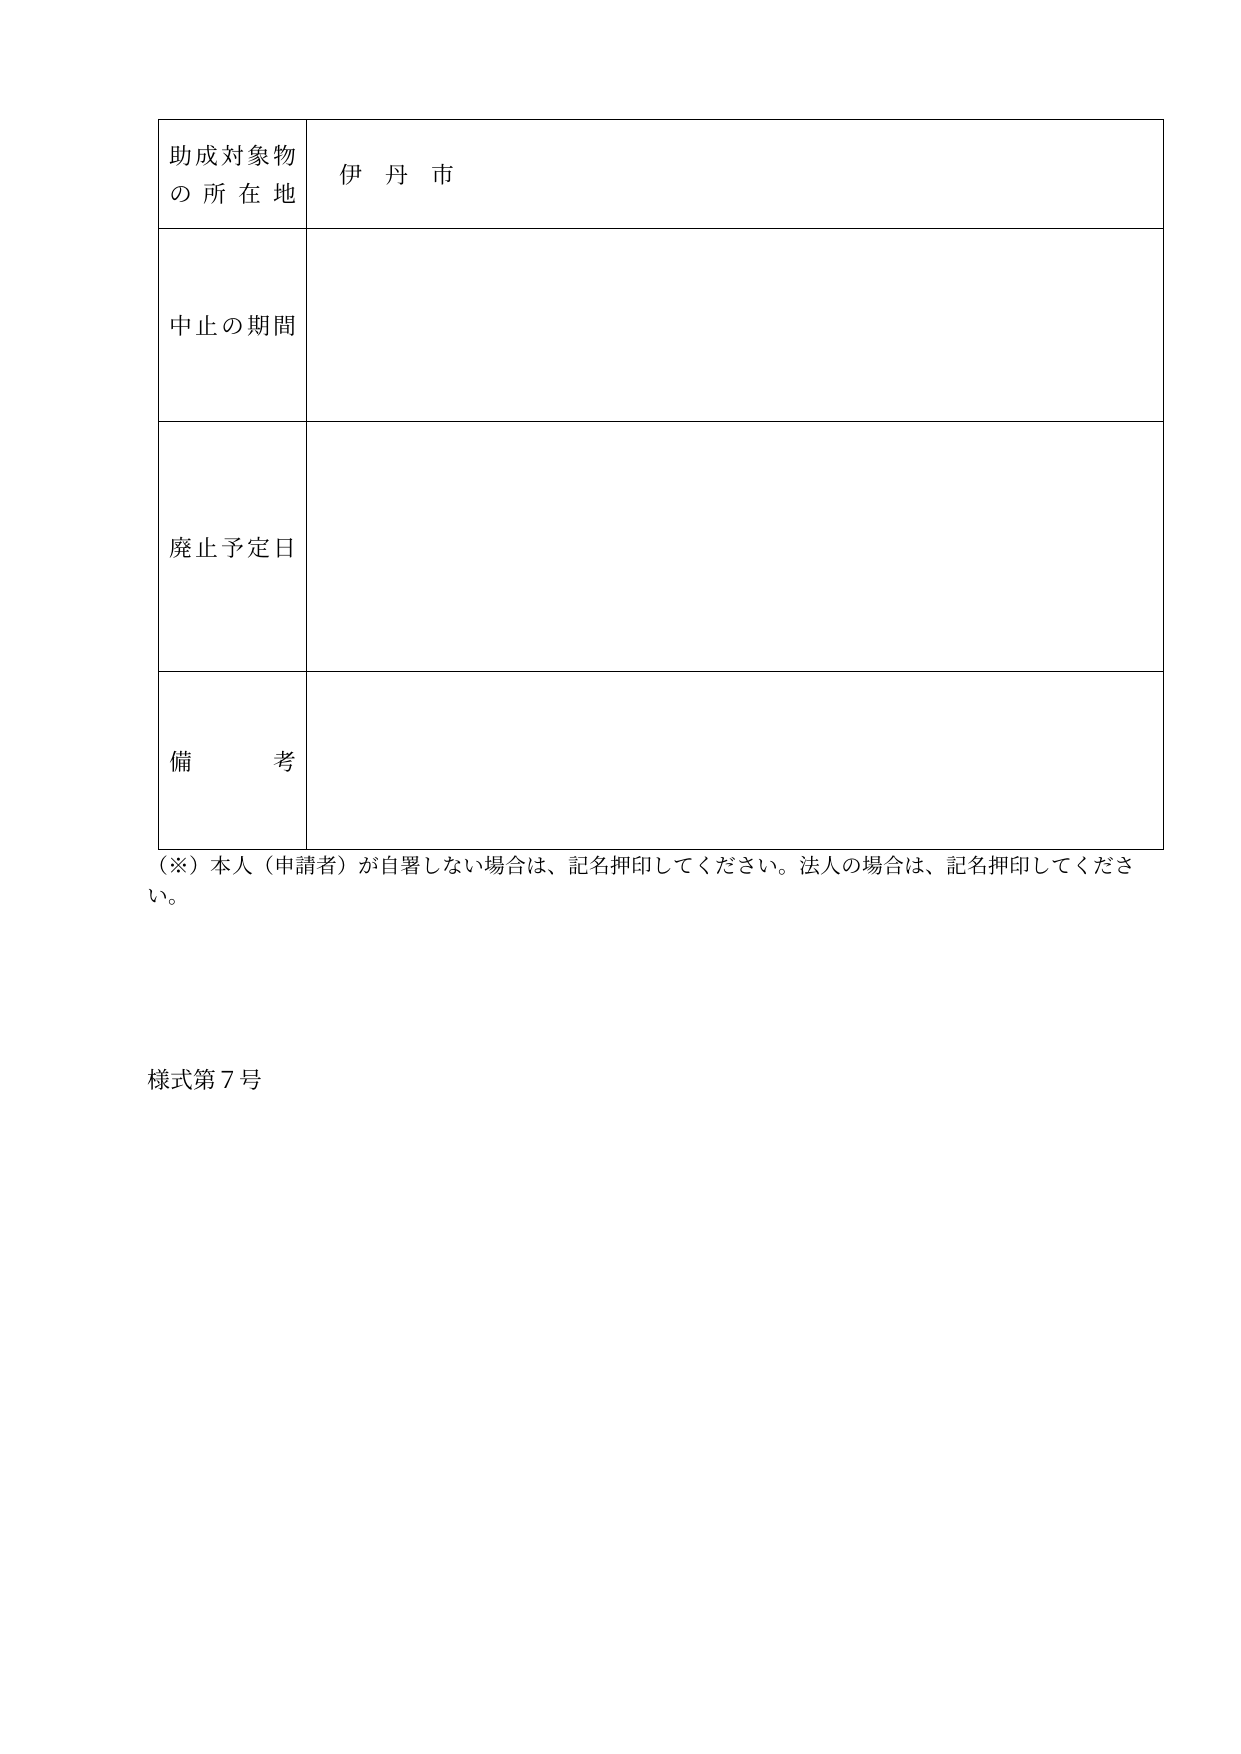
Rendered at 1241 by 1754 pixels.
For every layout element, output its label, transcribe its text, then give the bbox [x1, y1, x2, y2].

text 様式第７号 [148, 1060, 1152, 1098]
table_cell 助成対象物の所在地 [159, 120, 306, 227]
table_cell 伊 丹 市 [307, 120, 1163, 227]
text （※）本人（申請者）が自署しない場合は、記名押印してください。法人の場合は、記名押印してください。 [148, 849, 1137, 909]
table_cell 中止の期間 [159, 229, 306, 421]
table_cell [307, 672, 1163, 848]
table_cell [307, 229, 1163, 421]
table_cell [307, 422, 1163, 671]
table_cell 備考 [159, 672, 306, 848]
table_cell 廃止予定日 [159, 422, 306, 671]
